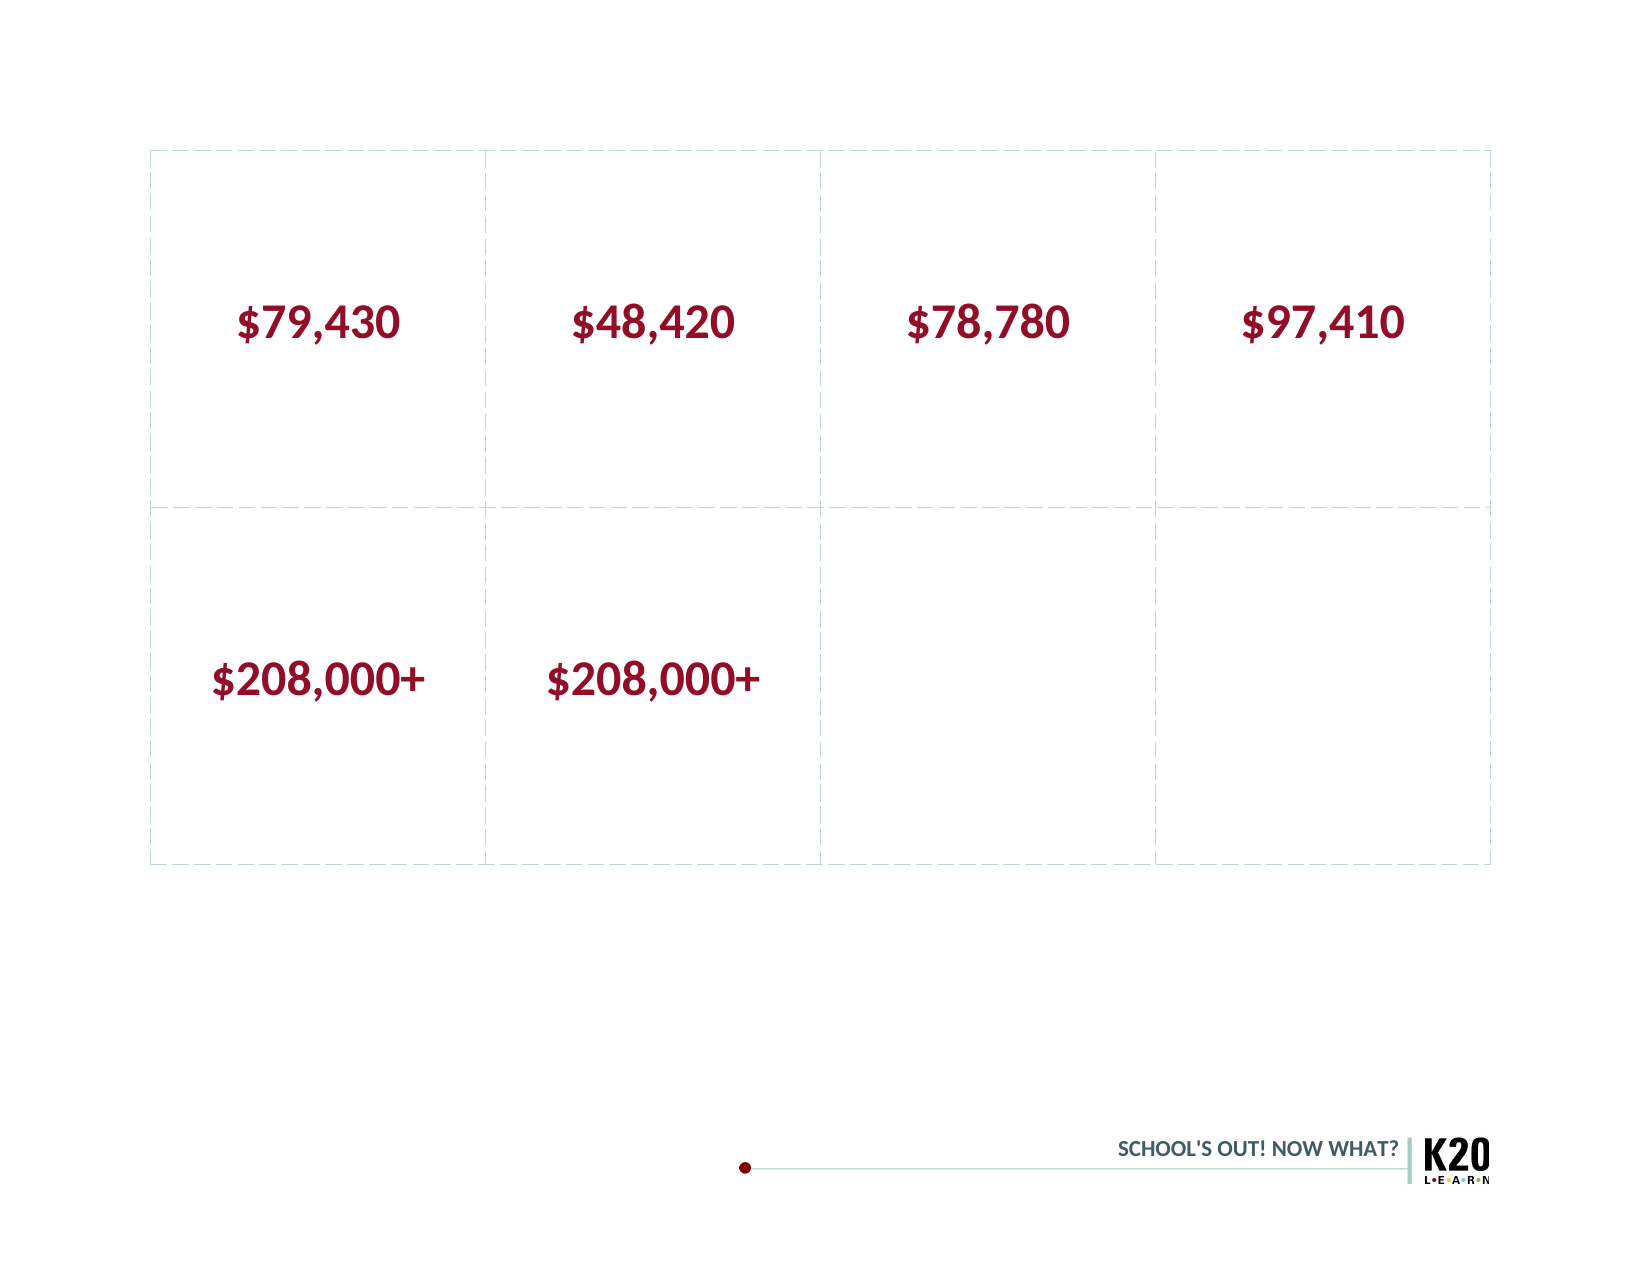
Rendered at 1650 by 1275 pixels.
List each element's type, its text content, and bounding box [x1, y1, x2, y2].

table_cell $48,420 [485, 150, 820, 507]
table_cell $208,000+ [151, 507, 485, 864]
picture [739, 1134, 1489, 1187]
table_cell $97,410 [1155, 150, 1490, 507]
table_cell [1155, 507, 1490, 864]
table_cell $79,430 [151, 150, 485, 507]
table_cell [820, 507, 1155, 864]
table_cell $208,000+ [485, 507, 820, 864]
table_cell $78,780 [820, 150, 1155, 507]
